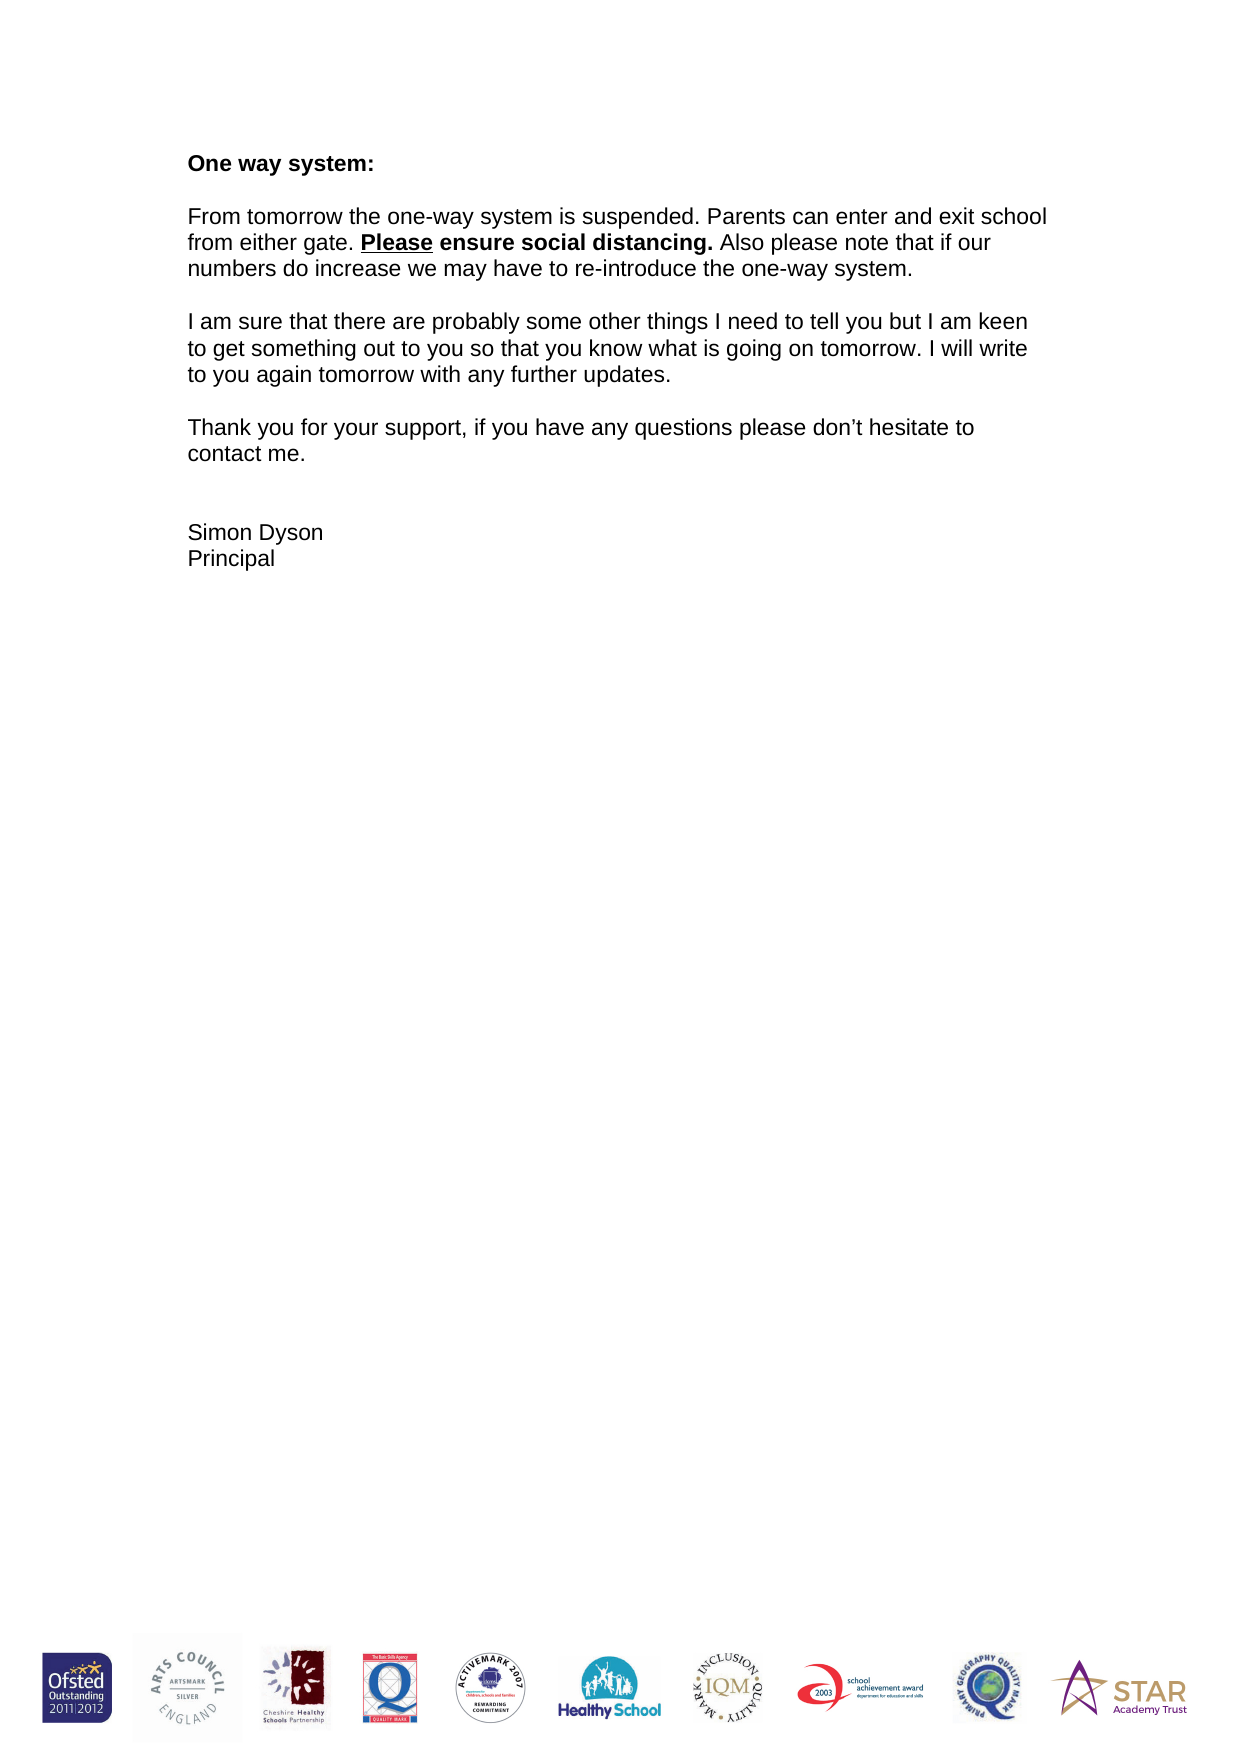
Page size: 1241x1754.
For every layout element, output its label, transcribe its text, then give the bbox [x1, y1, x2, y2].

text One way system: [187, 150, 1053, 176]
picture [0, 1631, 1240, 1754]
text Simon Dyson [187, 519, 1053, 545]
text Thank you for your support, if you have any questions please don’t hesitate to contact me. [187, 413, 1053, 466]
text From tomorrow the one-way system is suspended. Parents can enter and exit school from either gate. Please ensure social distancing. Also please note that if our numbers do increase we may have to re-introduce the one-way system. [187, 203, 1053, 282]
text I am sure that there are probably some other things I need to tell you but I am keen to get something out to you so that you know what is going on tomorrow. I will write to you again tomorrow with any further updates. [187, 308, 1053, 387]
text Principal [187, 545, 1053, 572]
